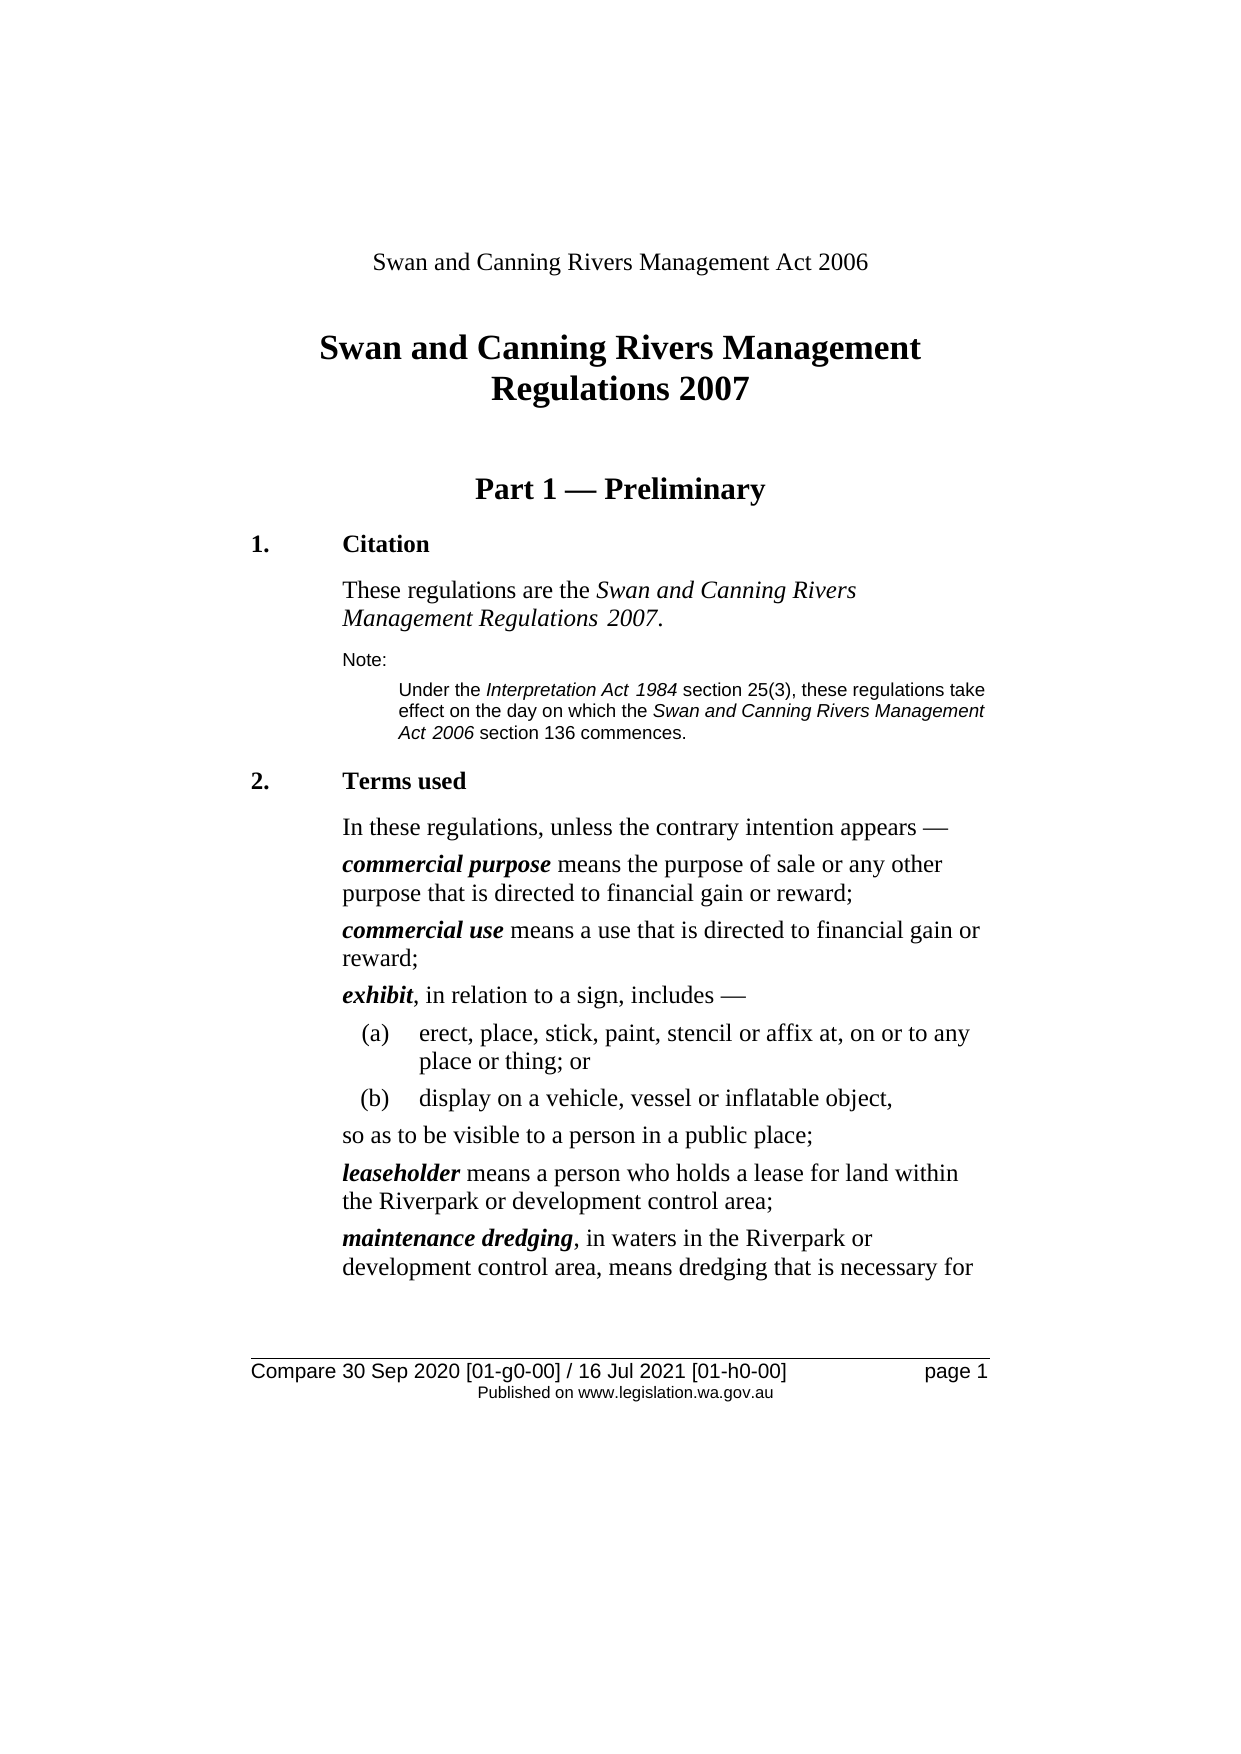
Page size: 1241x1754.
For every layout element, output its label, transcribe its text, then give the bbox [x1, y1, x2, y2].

text (a) erect, place, stick, paint, stencil or affix at, on or to any place or thing; or [251, 1018, 990, 1075]
text These regulations are the Swan and Canning Rivers Management Regulations 2007. [251, 575, 990, 632]
text commercial use means a use that is directed to financial gain or reward; [251, 915, 990, 972]
text Swan and Canning Rivers Management Regulations 2007 [251, 326, 990, 408]
subtitle 1. Citation [251, 529, 990, 558]
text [251, 1223, 990, 1281]
subtitle Note: [251, 649, 990, 670]
subtitle 2. Terms used [251, 766, 990, 795]
text so as to be visible to a person in a public place; [251, 1121, 990, 1149]
text In these regulations, unless the contrary intention appears — [251, 812, 990, 841]
text Swan and Canning Rivers Management Act 2006 [251, 247, 990, 276]
text (b) display on a vehicle, vessel or inflatable object, [251, 1083, 990, 1112]
subtitle Part 1 — Preliminary [251, 470, 990, 506]
text leaseholder means a person who holds a lease for land within the Riverpark or development control area; [251, 1158, 990, 1215]
text exhibit, in relation to a sign, includes — [251, 981, 990, 1009]
text Under the Interpretation Act 1984 section 25(3), these regulations take effect on the day on which the Swan and Canning Rivers Management Act 2006 section 136 commences. [251, 679, 990, 743]
text commercial purpose means the purpose of sale or any other purpose that is directed to financial gain or reward; [251, 849, 990, 906]
